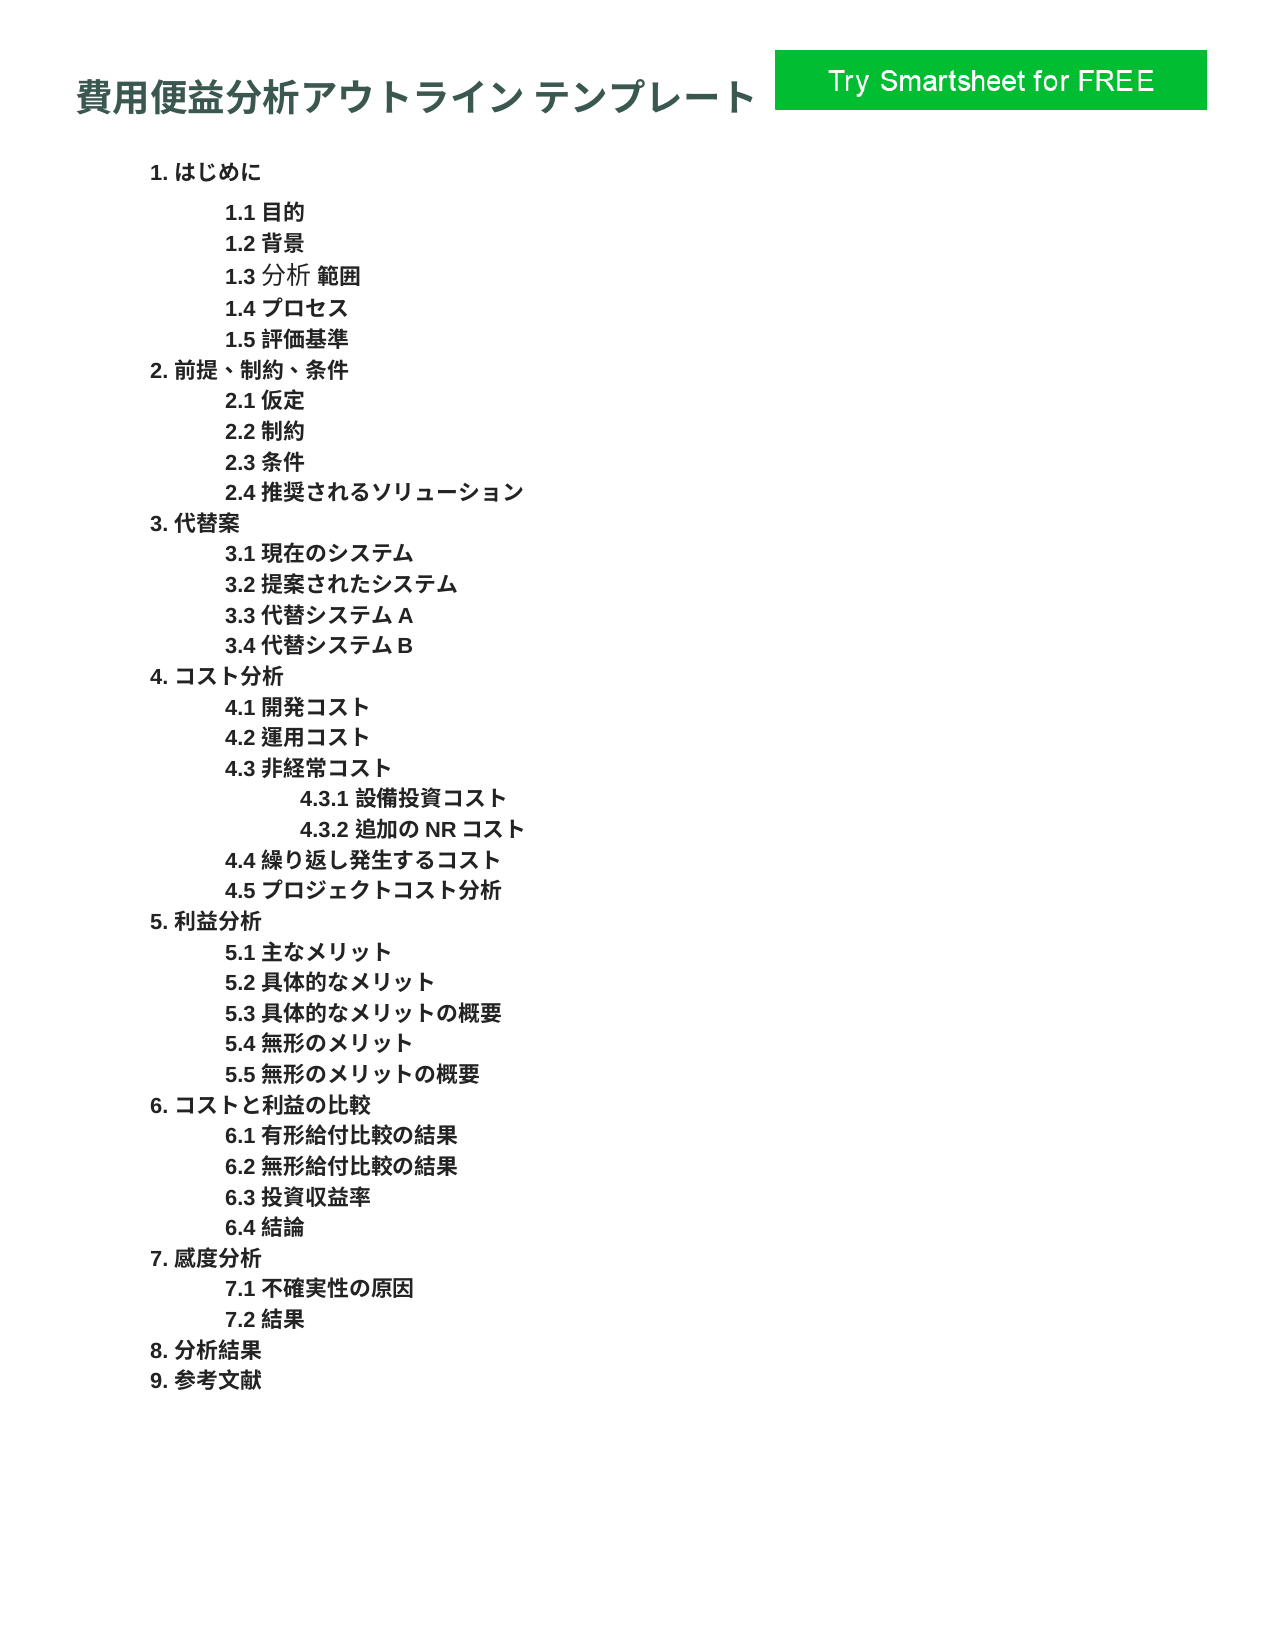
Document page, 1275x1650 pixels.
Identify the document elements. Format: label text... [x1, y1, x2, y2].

text 2.4 推奨されるソリューション [225, 479, 1200, 506]
text 2.3 条件 [225, 449, 1200, 475]
text 1.2 背景 [225, 230, 1200, 257]
text 3.1 現在のシステム [225, 541, 1200, 567]
text 6. コストと利益の比較 [150, 1092, 1200, 1118]
text 4.1 開発コスト [225, 694, 1200, 720]
text 1.5 評価基準 [225, 326, 1200, 353]
text 5.4 無形のメリット [225, 1031, 1200, 1057]
text 5.3 具体的なメリットの概要 [225, 1000, 1200, 1027]
text 6.2 無形給付比較の結果 [225, 1153, 1200, 1180]
text 2.2 制約 [225, 418, 1200, 445]
text 6.1 有形給付比較の結果 [225, 1122, 1200, 1149]
text 2.1 仮定 [225, 387, 1200, 414]
text 7.2 結果 [225, 1306, 1200, 1333]
text 6.3 投資収益率 [225, 1184, 1200, 1210]
text 4.2 運用コスト [225, 724, 1200, 751]
text 5.1 主なメリット [225, 939, 1200, 965]
text 3. 代替案 [150, 510, 1200, 537]
text 2. 前提、制約、条件 [150, 357, 1200, 383]
text 8. 分析結果 [150, 1337, 1200, 1363]
text 1.4 プロセス [225, 296, 1200, 322]
text 4.3 非経常コスト [225, 755, 1200, 782]
text 4.3.1 設備投資コスト [300, 786, 1200, 812]
text 3.4 代替システムB [225, 632, 1200, 659]
text 5.5 無形のメリットの概要 [225, 1061, 1200, 1088]
text 3.3 代替システム A [225, 602, 1200, 628]
text 4.4 繰り返し発生するコスト [225, 847, 1200, 873]
text 7.1 不確実性の原因 [225, 1276, 1200, 1302]
text 4.3.2 追加のNRコスト [300, 816, 1200, 843]
text 1.3 分析 範囲 [225, 261, 1200, 291]
text 4. コスト分析 [150, 663, 1200, 690]
text 9. 参考文献 [150, 1367, 1200, 1394]
picture [775, 50, 1208, 110]
text 1. はじめに [150, 159, 1200, 186]
text 5.2 具体的なメリット [225, 969, 1200, 996]
text 1.1 目的 [225, 199, 1200, 226]
text 3.2 提案されたシステム [225, 571, 1200, 598]
text 6.4 結論 [225, 1214, 1200, 1241]
text 5. 利益分析 [150, 908, 1200, 935]
text 7. 感度分析 [150, 1245, 1200, 1272]
text 4.5 プロジェクトコスト分析 [225, 877, 1200, 904]
